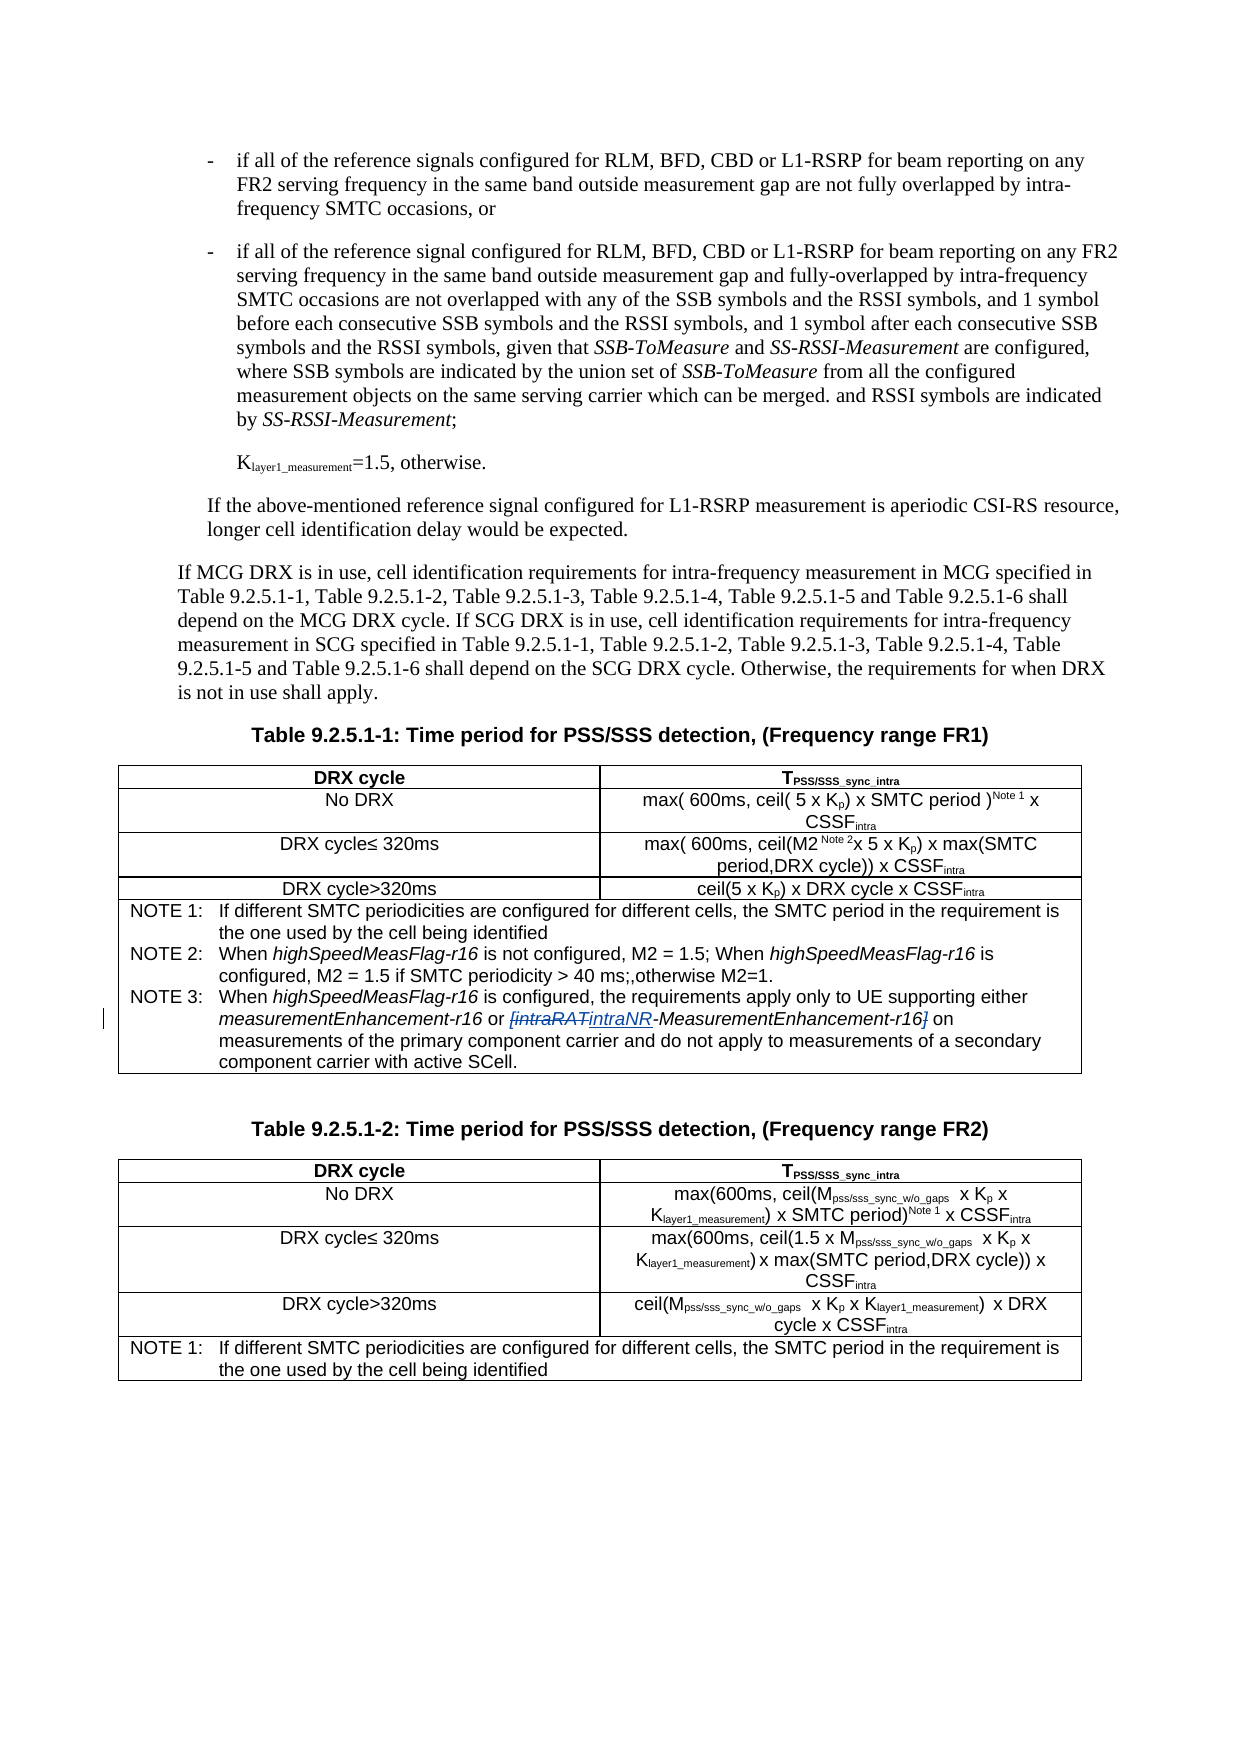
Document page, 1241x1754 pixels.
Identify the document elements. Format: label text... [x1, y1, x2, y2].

table_header TPSS/SSS_sync_intra [601, 766, 1081, 788]
table_cell ceil(5 x Kp) x DRX cycle x CSSFintra [601, 878, 1081, 899]
table_cell No DRX [119, 789, 599, 832]
text If the above-mentioned reference signal configured for L1-RSRP measurement is aperiodic CSI-RS resource, longer cell identification delay would be expected. [177, 493, 1122, 541]
text If MCG DRX is in use, cell identification requirements for intra-frequency measurement in MCG specified in Table 9.2.5.1-1, Table 9.2.5.1-2, Table 9.2.5.1-3, Table 9.2.5.1-4, Table 9.2.5.1-5 and Table 9.2.5.1-6 shall depend on the MCG DRX cycle. If SCG DRX is in use, cell identification requirements for intra-frequency measurement in SCG specified in Table 9.2.5.1-1, Table 9.2.5.1-2, Table 9.2.5.1-3, Table 9.2.5.1-4, Table 9.2.5.1-5 and Table 9.2.5.1-6 shall depend on the SCG DRX cycle. Otherwise, the requirements for when DRX is not in use shall apply. [148, 559, 1122, 704]
table_cell max( 600ms, ceil( 5 x Kp) x SMTC period )Note 1 x CSSFintra [601, 789, 1081, 832]
table_header TPSS/SSS_sync_intra [601, 1160, 1081, 1182]
table_cell max(600ms, ceil(Mpss/sss_sync_w/o_gaps x Kp x Klayer1_measurement) x SMTC period)Note 1 x CSSFintra [601, 1183, 1081, 1226]
text Table 9.2.5.1-1: Time period for PSS/SSS detection, (Frequency range FR1) [118, 723, 1122, 747]
table_cell DRX cycle≤ 320ms [119, 833, 599, 876]
table_cell max( 600ms, ceil(M2 Note 2x 5 x Kp) x max(SMTC period,DRX cycle)) x CSSFintra [601, 833, 1081, 876]
table_cell max(600ms, ceil(1.5 x Mpss/sss_sync_w/o_gaps x Kp x Klayer1_measurement) x max(SMTC period,DRX cycle)) x CSSFintra [601, 1227, 1081, 1292]
table_cell No DRX [119, 1183, 599, 1226]
table_cell DRX cycle>320ms [119, 1293, 599, 1336]
table_cell DRX cycle≤ 320ms [119, 1227, 599, 1292]
text - if all of the reference signals configured for RLM, BFD, CBD or L1-RSRP for beam reporting on any FR2 serving frequency in the same band outside measurement gap are not fully overlapped by intra-frequency SMTC occasions, or [207, 148, 1122, 220]
text - if all of the reference signal configured for RLM, BFD, CBD or L1-RSRP for beam reporting on any FR2 serving frequency in the same band outside measurement gap and fully-overlapped by intra-frequency SMTC occasions are not overlapped with any of the SSB symbols and the RSSI symbols, and 1 symbol before each consecutive SSB symbols and the RSSI symbols, and 1 symbol after each consecutive SSB symbols and the RSSI symbols, given that SSB-ToMeasure and SS-RSSI-Measurement are configured, where SSB symbols are indicated by the union set of SSB-ToMeasure from all the configured measurement objects on the same serving carrier which can be merged. and RSSI symbols are indicated by SS-RSSI-Measurement; [207, 239, 1122, 431]
table_header DRX cycle [119, 766, 599, 788]
table_cell NOTE 1: If different SMTC periodicities are configured for different cells, the SMTC period in the requirement is the one used by the cell being identified [119, 1337, 1081, 1380]
table_cell DRX cycle>320ms [119, 878, 599, 899]
table_header DRX cycle [119, 1160, 599, 1182]
text Table 9.2.5.1-2: Time period for PSS/SSS detection, (Frequency range FR2) [118, 1116, 1122, 1140]
table_cell NOTE 1: If different SMTC periodicities are configured for different cells, the SMTC period in the requirement is the one used by the cell being identified NOTE 2: When highSpeedMeasFlag-r16 is not configured, M2 = 1.5; When highSpeedMeasFlag-r16 is configured, M2 = 1.5 if SMTC periodicity > 40 ms;,otherwise M2=1. NOTE 3: When highSpeedMeasFlag-r16 is configured, the requirements apply only to UE supporting either measurementEnhancement-r16 or -MeasurementEnhancement-r16 on measurements of the primary component carrier and do not apply to measurements of a secondary component carrier with active SCell. [119, 900, 1081, 1072]
table_cell ceil(Mpss/sss_sync_w/o_gaps x Kp x Klayer1_measurement) x DRX cycle x CSSFintra [601, 1293, 1081, 1336]
text Klayer1_measurement=1.5, otherwise. [207, 450, 1122, 474]
